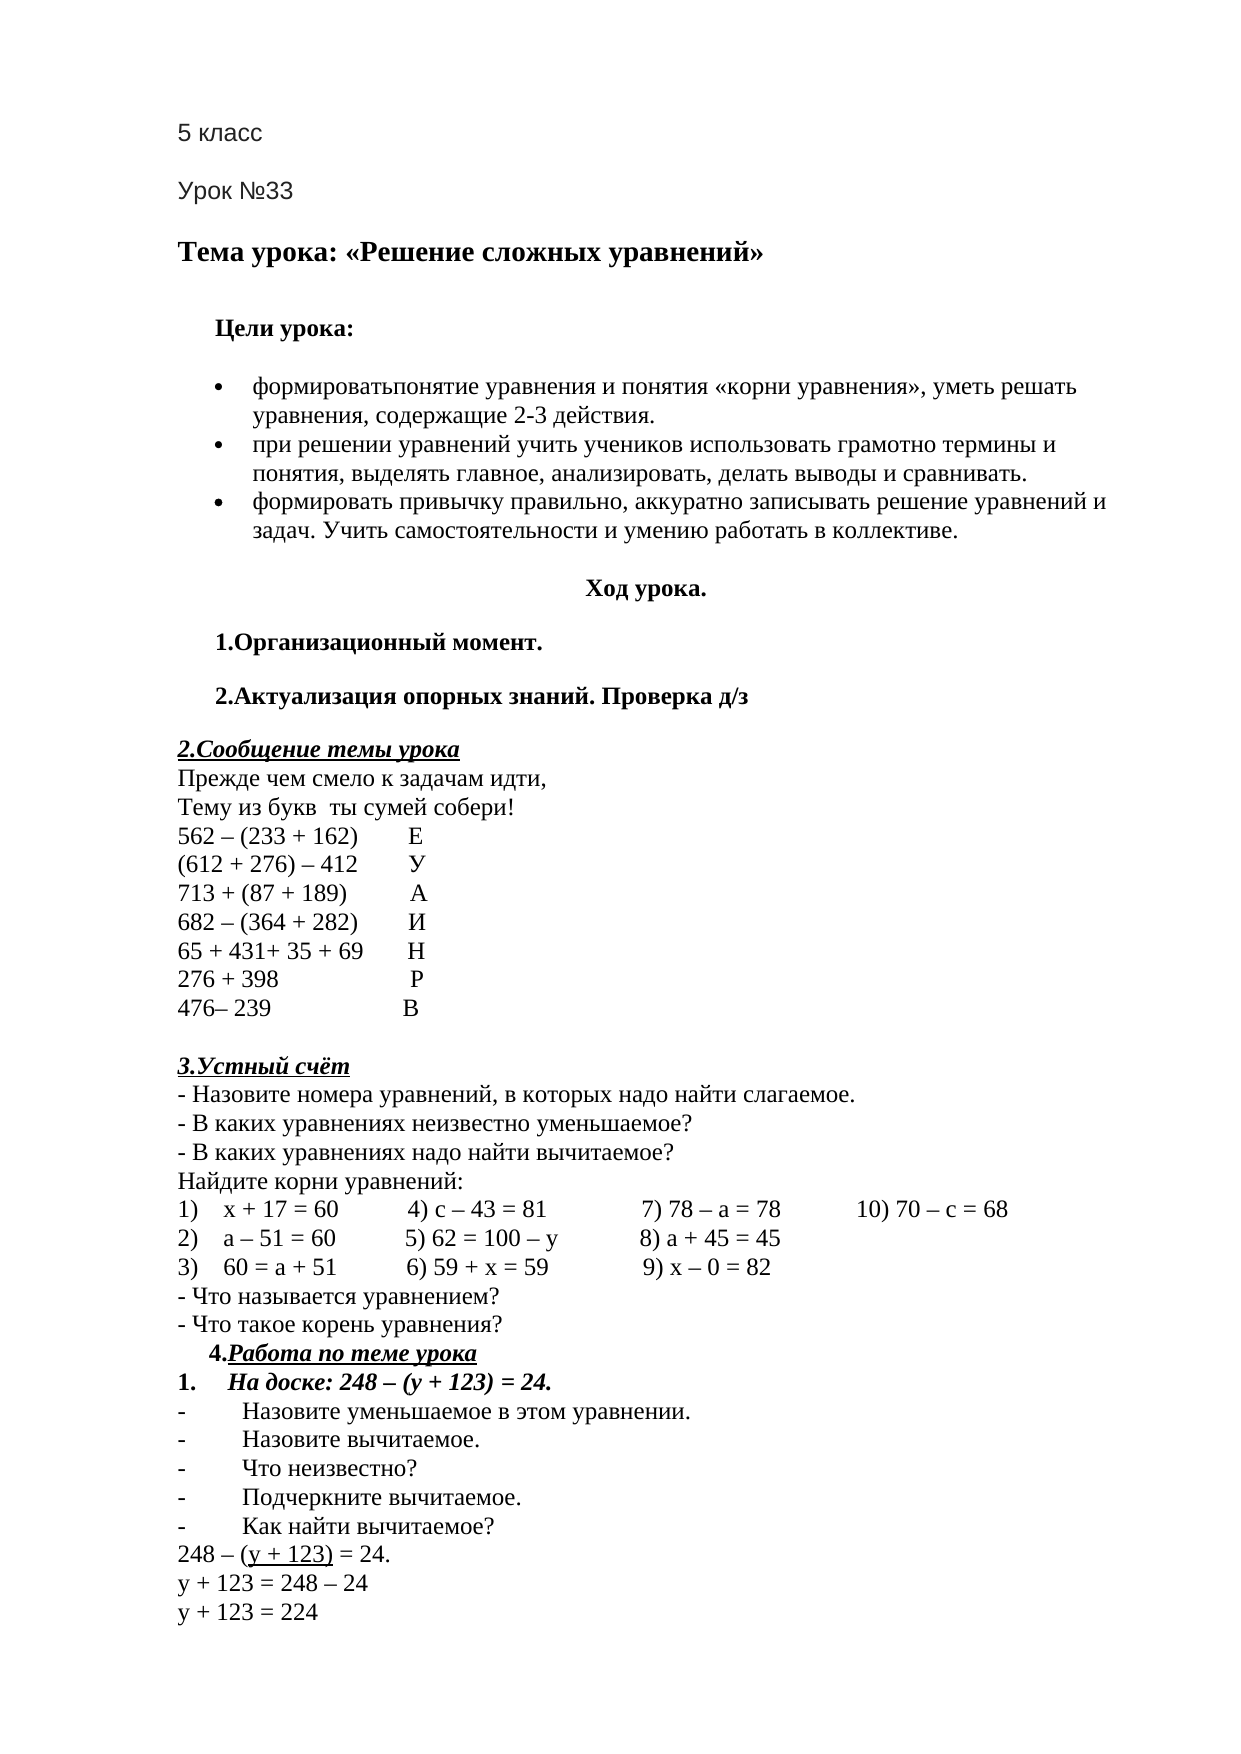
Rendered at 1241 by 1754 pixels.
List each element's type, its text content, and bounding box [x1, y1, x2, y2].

text Урок №33 [177, 176, 1152, 205]
text - Что называется уравнением? [177, 1281, 1152, 1309]
text 4.Работа по теме урока [177, 1338, 1152, 1367]
text 1. На доске: 248 – (у + 123) = 24. [177, 1367, 1152, 1396]
list формироватьпонятие уравнения и понятия «корни уравнения», уметь решать уравнения, содержащие 2-3 действия. [215, 371, 1152, 429]
text - Назовите номера уравнений, в которых надо найти слагаемое. [177, 1079, 1152, 1108]
text 476– 239 В [177, 993, 1152, 1022]
text 713 + (87 + 189) А [177, 878, 1152, 907]
text - Подчеркните вычитаемое. [177, 1482, 1152, 1511]
text - Что такое корень уравнения? [177, 1309, 1152, 1338]
text 562 – (233 + 162) Е [177, 821, 1152, 849]
text - Как найти вычитаемое? [177, 1511, 1152, 1539]
text 2.Сообщение темы урока [177, 734, 1152, 763]
text 682 – (364 + 282) И [177, 907, 1152, 936]
text 276 + 398 Р [177, 964, 1152, 993]
text (612 + 276) – 412 У [177, 849, 1152, 878]
text 3.Устный счёт [177, 1051, 1152, 1079]
text 3) 60 = а + 51 6) 59 + х = 59 9) х – 0 = 82 [177, 1252, 1152, 1281]
text 5 класс [177, 118, 1152, 147]
text - Назовите уменьшаемое в этом уравнении. [177, 1396, 1152, 1424]
text Найдите корни уравнений: [177, 1166, 1152, 1194]
text 1) х + 17 = 60 4) с – 43 = 81 7) 78 – а = 78 10) 70 – с = 68 [177, 1194, 1152, 1223]
list формировать привычку правильно, аккуратно записывать решение уравнений и задач. Учить самостоятельности и умению работать в коллективе. [215, 486, 1152, 544]
text Цели урока: [215, 313, 1152, 342]
text Тема урока: «Решение сложных уравнений» [177, 234, 1152, 267]
text Прежде чем смело к задачам идти, Тему из букв ты сумей собери! [177, 763, 1152, 821]
list при решении уравнений учить учеников использовать грамотно термины и понятия, выделять главное, анализировать, делать выводы и сравнивать. [215, 429, 1152, 486]
text у + 123 = 224 [177, 1597, 1152, 1626]
text 2.Актуализация опорных знаний. Проверка д/з [215, 681, 1152, 709]
text 65 + 431+ 35 + 69 Н [177, 936, 1152, 964]
text - Назовите вычитаемое. [177, 1424, 1152, 1453]
text 1.Организационный момент. [215, 627, 1171, 656]
text Ход урока. [121, 573, 1171, 602]
text 2) а – 51 = 60 5) 62 = 100 – у 8) а + 45 = 45 [177, 1223, 1152, 1252]
text - В каких уравнениях надо найти вычитаемое? [177, 1137, 1152, 1166]
text - В каких уравнениях неизвестно уменьшаемое? [177, 1108, 1152, 1137]
text у + 123 = 248 – 24 [177, 1568, 1152, 1597]
text - Что неизвестно? [177, 1453, 1152, 1482]
text 248 – (у + 123) = 24. [177, 1539, 1152, 1568]
